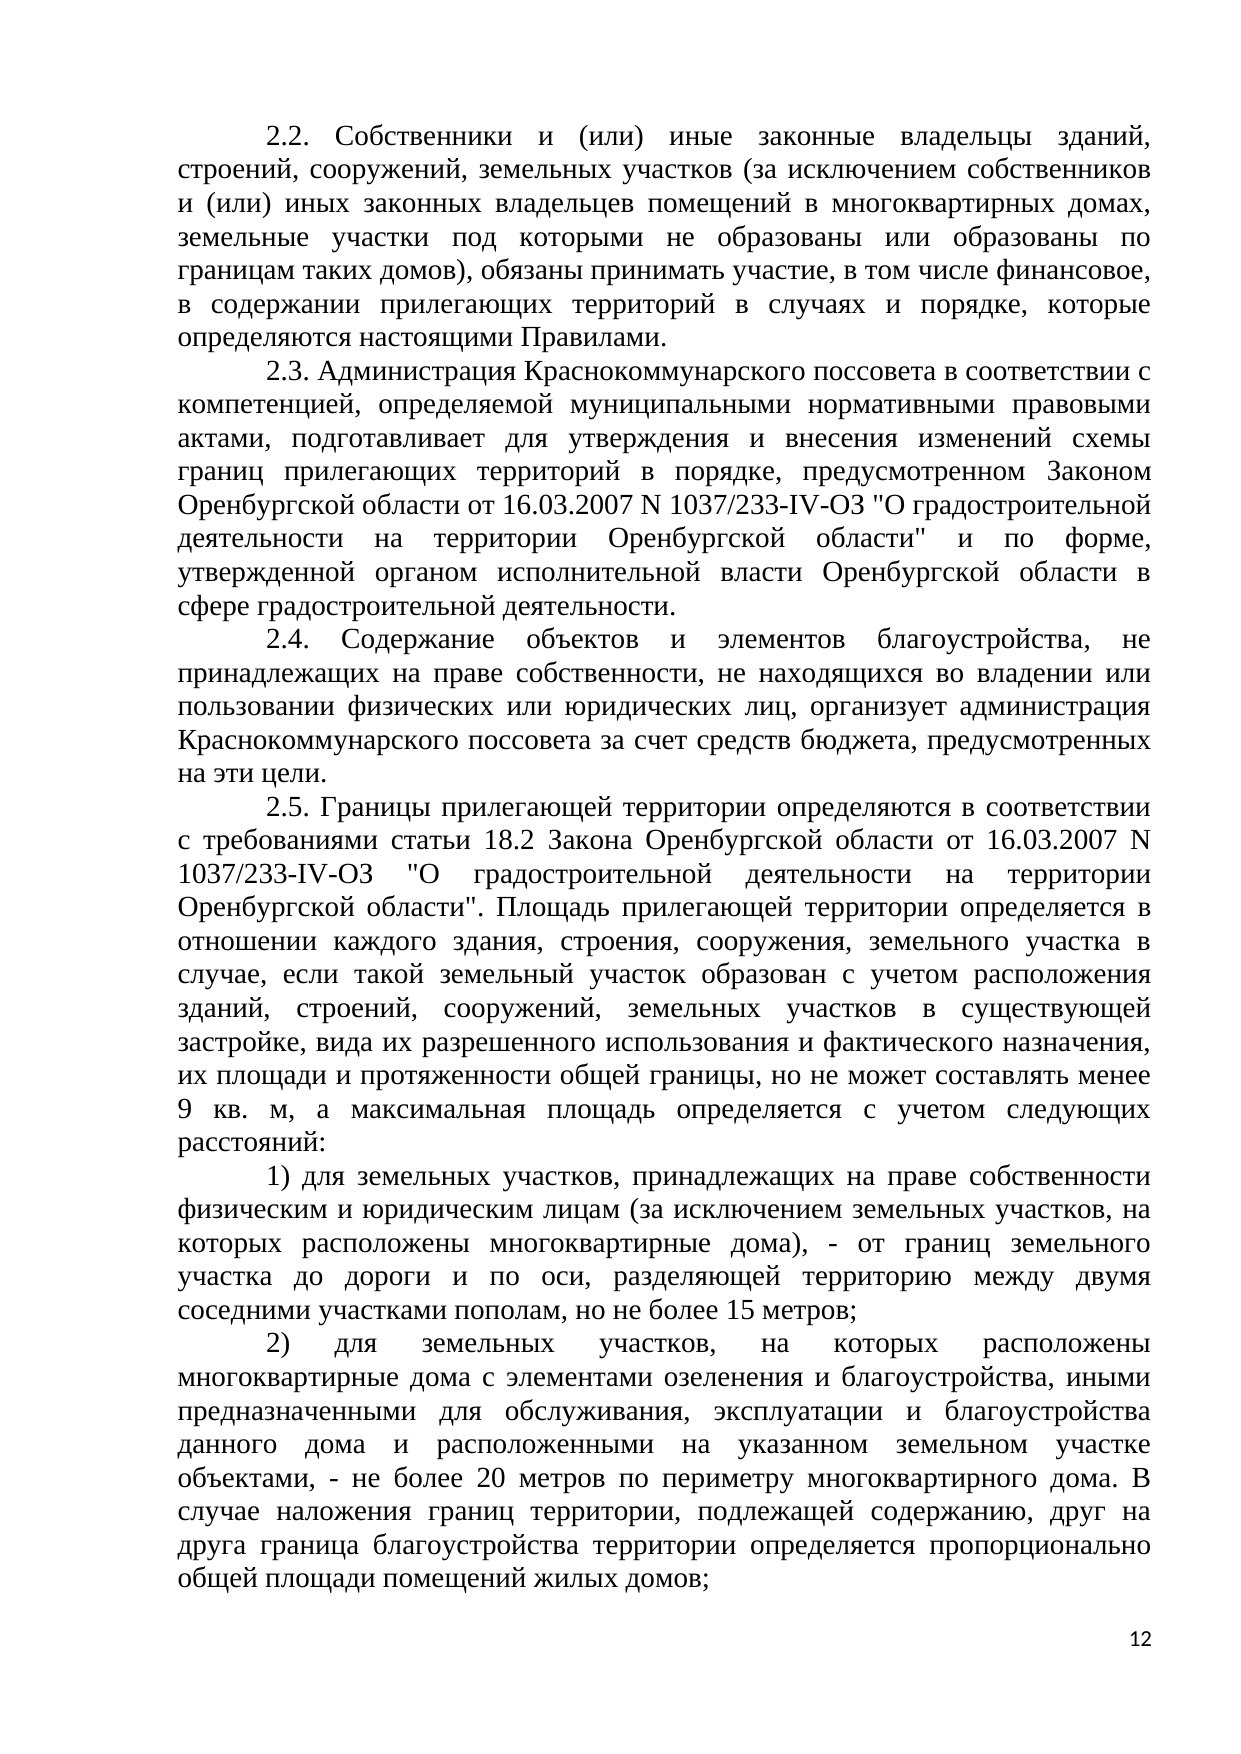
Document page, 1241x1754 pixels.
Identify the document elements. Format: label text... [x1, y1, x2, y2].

text 2.5. Границы прилегающей территории определяются в соответствии с требованиями статьи 18.2 Закона Оренбургской области от 16.03.2007 N 1037/233-IV-ОЗ "О градостроительной деятельности на территории Оренбургской области". Площадь прилегающей территории определяется в отношении каждого здания, строения, сооружения, земельного участка в случае, если такой земельный участок образован с учетом расположения зданий, строений, сооружений, земельных участков в существующей застройке, вида их разрешенного использования и фактического назначения, их площади и протяженности общей границы, но не может составлять менее 9 кв. м, а максимальная площадь определяется с учетом следующих расстояний: [177, 789, 1152, 1158]
text 1) для земельных участков, принадлежащих на праве собственности физическим и юридическим лицам (за исключением земельных участков, на которых расположены многоквартирные дома), - от границ земельного участка до дороги и по оси, разделяющей территорию между двумя соседними участками пополам, но не более 15 метров; [177, 1158, 1152, 1326]
text 2) для земельных участков, на которых расположены многоквартирные дома с элементами озеленения и благоустройства, иными предназначенными для обслуживания, эксплуатации и благоустройства данного дома и расположенными на указанном земельном участке объектами, - не более 20 метров по периметру многоквартирного дома. В случае наложения границ территории, подлежащей содержанию, друг на друга граница благоустройства территории определяется пропорционально общей площади помещений жилых домов; [177, 1326, 1152, 1594]
text 2.3. Администрация Краснокоммунарского поссовета в соответствии с компетенцией, определяемой муниципальными нормативными правовыми актами, подготавливает для утверждения и внесения изменений схемы границ прилегающих территорий в порядке, предусмотренном Законом Оренбургской области от 16.03.2007 N 1037/233-IV-ОЗ "О градостроительной деятельности на территории Оренбургской области" и по форме, утвержденной органом исполнительной власти Оренбургской области в сфере градостроительной деятельности. [177, 353, 1152, 621]
text 2.4. Содержание объектов и элементов благоустройства, не принадлежащих на праве собственности, не находящихся во владении или пользовании физических или юридических лиц, организует администрация Краснокоммунарского поссовета за счет средств бюджета, предусмотренных на эти цели. [177, 621, 1152, 789]
text 2.2. Собственники и (или) иные законные владельцы зданий, строений, сооружений, земельных участков (за исключением собственников и (или) иных законных владельцев помещений в многоквартирных домах, земельные участки под которыми не образованы или образованы по границам таких домов), обязаны принимать участие, в том числе финансовое, в содержании прилегающих территорий в случаях и порядке, которые определяются настоящими Правилами. [177, 118, 1152, 353]
